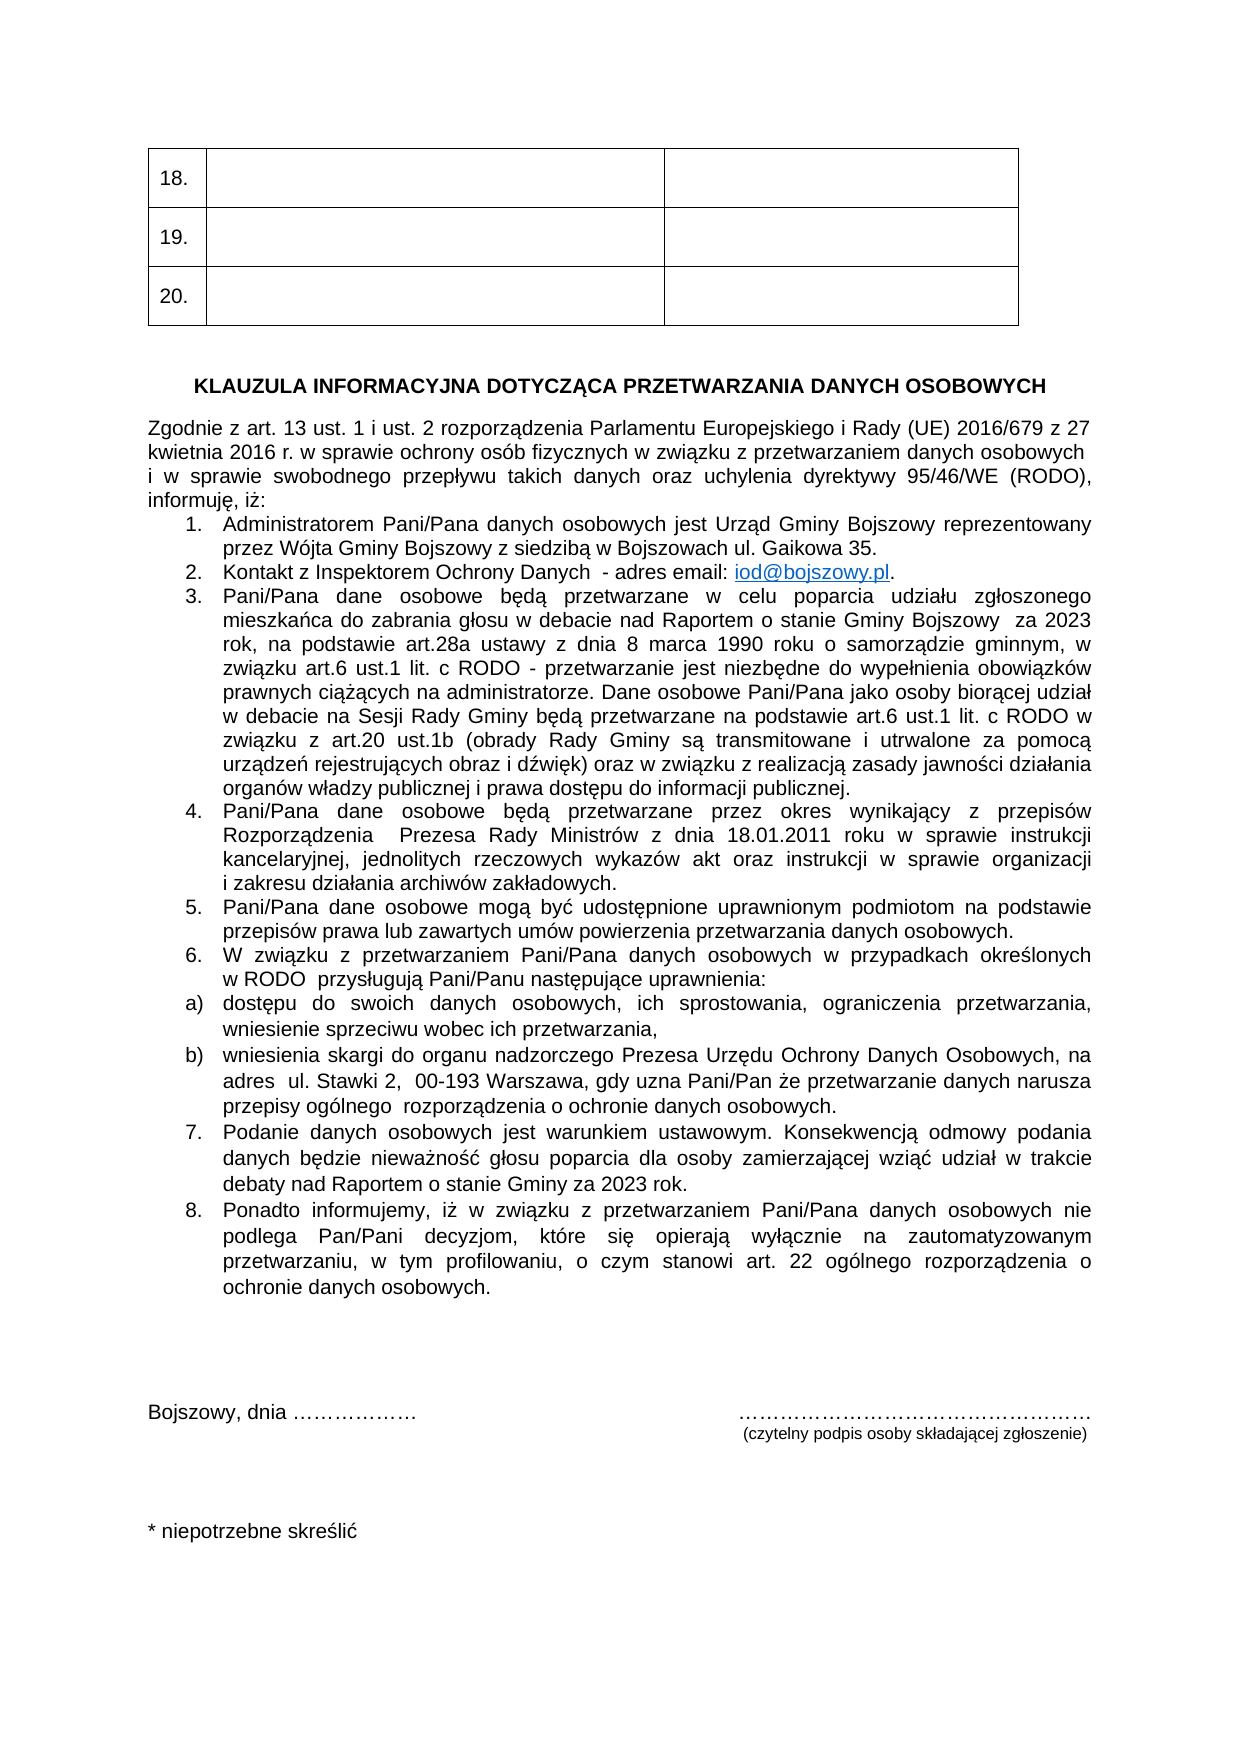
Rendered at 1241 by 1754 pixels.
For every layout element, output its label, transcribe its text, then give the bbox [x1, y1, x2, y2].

text (czytelny podpis osoby składającej zgłoszenie) [664, 1424, 1093, 1443]
list Administratorem Pani/Pana danych osobowych jest Urząd Gminy Bojszowy reprezentowany przez Wójta Gminy Bojszowy z siedzibą w Bojszowach ul. Gaikowa 35. [185, 512, 1093, 560]
list Ponadto informujemy, iż w związku z przetwarzaniem Pani/Pana danych osobowych nie podlega Pan/Pani decyzjom, które się opierają wyłącznie na zautomatyzowanym przetwarzaniu, w tym profilowaniu, o czym stanowi art. 22 ogólnego rozporządzenia o ochronie danych osobowych. [185, 1198, 1093, 1299]
table_cell [665, 267, 1018, 325]
text Bojszowy, dnia ……………… …………………………………………… [148, 1400, 1093, 1424]
list Podanie danych osobowych jest warunkiem ustawowym. Konsekwencją odmowy podania danych będzie nieważność głosu poparcia dla osoby zamierzającej wziąć udział w trakcie debaty nad Raportem o stanie Gminy za 2023 rok. [185, 1120, 1093, 1196]
list dostępu do swoich danych osobowych, ich sprostowania, ograniczenia przetwarzania, wniesienie sprzeciwu wobec ich przetwarzania, [185, 991, 1093, 1041]
list Pani/Pana dane osobowe mogą być udostępnione uprawnionym podmiotom na podstawie przepisów prawa lub zawartych umów powierzenia przetwarzania danych osobowych. [185, 895, 1093, 943]
table_cell [207, 267, 664, 325]
table_cell [207, 149, 664, 207]
table_cell [207, 208, 664, 266]
table_cell [665, 208, 1018, 266]
table_cell 20. [149, 267, 206, 325]
table_cell [665, 149, 1018, 207]
list Pani/Pana dane osobowe będą przetwarzane przez okres wynikający z przepisów Rozporządzenia Prezesa Rady Ministrów z dnia 18.01.2011 roku w sprawie instrukcji kancelaryjnej, jednolitych rzeczowych wykazów akt oraz instrukcji w sprawie organizacji i zakresu działania archiwów zakładowych. [185, 799, 1093, 895]
table_cell 19. [149, 208, 206, 266]
text * niepotrzebne skreślić [148, 1519, 1093, 1543]
table_cell 18. [149, 149, 206, 207]
list W związku z przetwarzaniem Pani/Pana danych osobowych w przypadkach określonych w RODO przysługują Pani/Panu następujące uprawnienia: [185, 943, 1093, 991]
list Kontakt z Inspektorem Ochrony Danych - adres email: iod@bojszowy.pl. [185, 560, 1093, 584]
list Pani/Pana dane osobowe będą przetwarzane w celu poparcia udziału zgłoszonego mieszkańca do zabrania głosu w debacie nad Raportem o stanie Gminy Bojszowy za 2023 rok, na podstawie art.28a ustawy z dnia 8 marca 1990 roku o samorządzie gminnym, w związku art.6 ust.1 lit. c RODO - przetwarzanie jest niezbędne do wypełnienia obowiązków prawnych ciążących na administratorze. Dane osobowe Pani/Pana jako osoby biorącej udział w debacie na Sesji Rady Gminy będą przetwarzane na podstawie art.6 ust.1 lit. c RODO w związku z art.20 ust.1b (obrady Rady Gminy są transmitowane i utrwalone za pomocą urządzeń rejestrujących obraz i dźwięk) oraz w związku z realizacją zasady jawności działania organów władzy publicznej i prawa dostępu do informacji publicznej. [185, 584, 1093, 799]
text KLAUZULA INFORMACYJNA DOTYCZĄCA PRZETWARZANIA DANYCH OSOBOWYCH [148, 373, 1093, 397]
text Zgodnie z art. 13 ust. 1 i ust. 2 rozporządzenia Parlamentu Europejskiego i Rady (UE) 2016/679 z 27 kwietnia 2016 r. w sprawie ochrony osób fizycznych w związku z przetwarzaniem danych osobowych i w sprawie swobodnego przepływu takich danych oraz uchylenia dyrektywy 95/46/WE (RODO), informuję, iż: [148, 416, 1093, 512]
list wniesienia skargi do organu nadzorczego Prezesa Urzędu Ochrony Danych Osobowych, na adres ul. Stawki 2, 00-193 Warszawa, gdy uzna Pani/Pan że przetwarzanie danych narusza przepisy ogólnego rozporządzenia o ochronie danych osobowych. [185, 1043, 1093, 1118]
